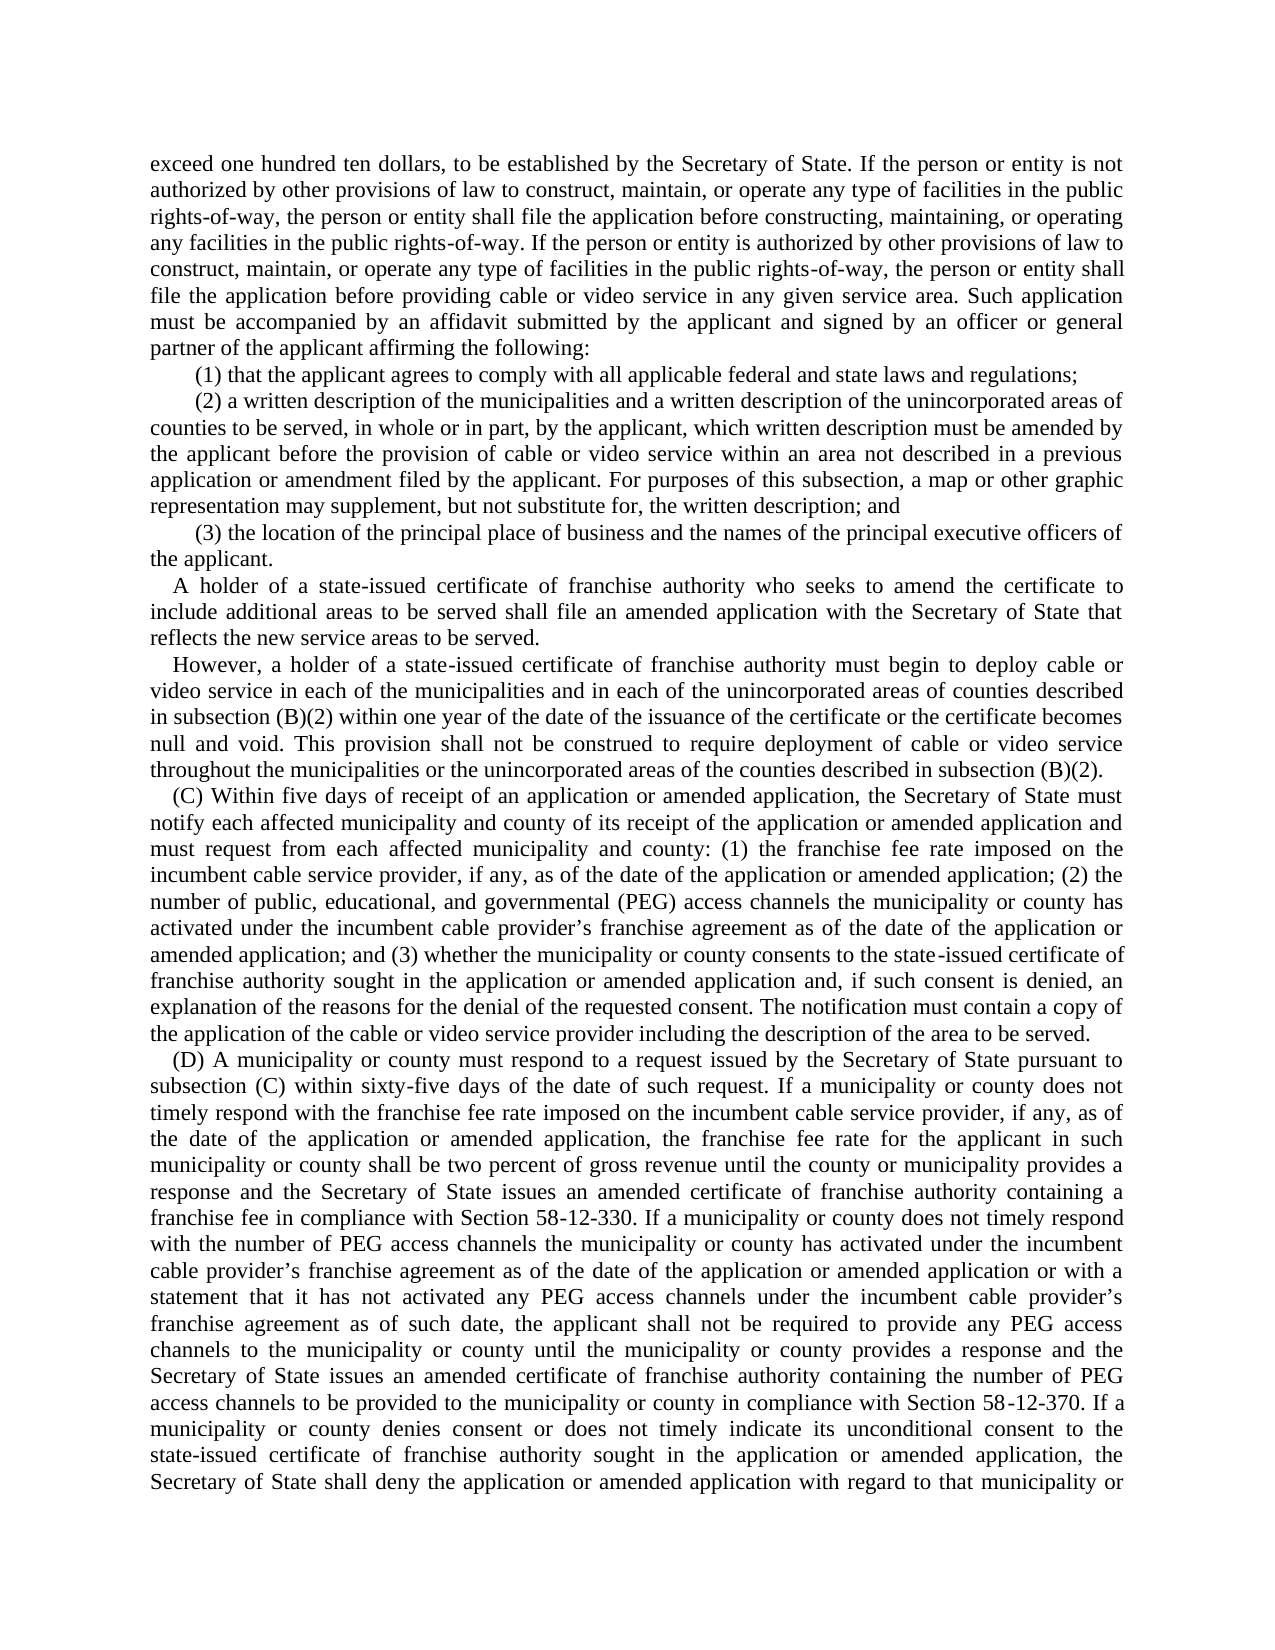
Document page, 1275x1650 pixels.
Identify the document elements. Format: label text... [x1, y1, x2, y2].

text However, a holder of a state-issued certificate of franchise authority must begin to deploy cable or video service in each of the municipalities and in each of the unincorporated areas of counties described in subsection (B)(2) within one year of the date of the issuance of the certificate or the certificate becomes null and void. This provision shall not be construed to require deployment of cable or video service throughout the municipalities or the unincorporated areas of the counties described in subsection (B)(2). [150, 651, 1125, 782]
text (1) that the applicant agrees to comply with all applicable federal and state laws and regulations; [150, 361, 1125, 387]
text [150, 1046, 1125, 1494]
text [150, 150, 1125, 361]
text (2) a written description of the municipalities and a written description of the unincorporated areas of counties to be served, in whole or in part, by the applicant, which written description must be amended by the applicant before the provision of cable or video service within an area not described in a previous application or amendment filed by the applicant. For purposes of this subsection, a map or other graphic representation may supplement, but not substitute for, the written description; and [150, 387, 1125, 519]
text (3) the location of the principal place of business and the names of the principal executive officers of the applicant. [150, 519, 1125, 572]
text A holder of a state-issued certificate of franchise authority who seeks to amend the certificate to include additional areas to be served shall file an amended application with the Secretary of State that reflects the new service areas to be served. [150, 572, 1125, 651]
text (C) Within five days of receipt of an application or amended application, the Secretary of State must notify each affected municipality and county of its receipt of the application or amended application and must request from each affected municipality and county: (1) the franchise fee rate imposed on the incumbent cable service provider, if any, as of the date of the application or amended application; (2) the number of public, educational, and governmental (PEG) access channels the municipality or county has activated under the incumbent cable provider’s franchise agreement as of the date of the application or amended application; and (3) whether the municipality or county consents to the state-issued certificate of franchise authority sought in the application or amended application and, if such consent is denied, an explanation of the reasons for the denial of the requested consent. The notification must contain a copy of the application of the cable or video service provider including the description of the area to be served. [150, 782, 1125, 1046]
